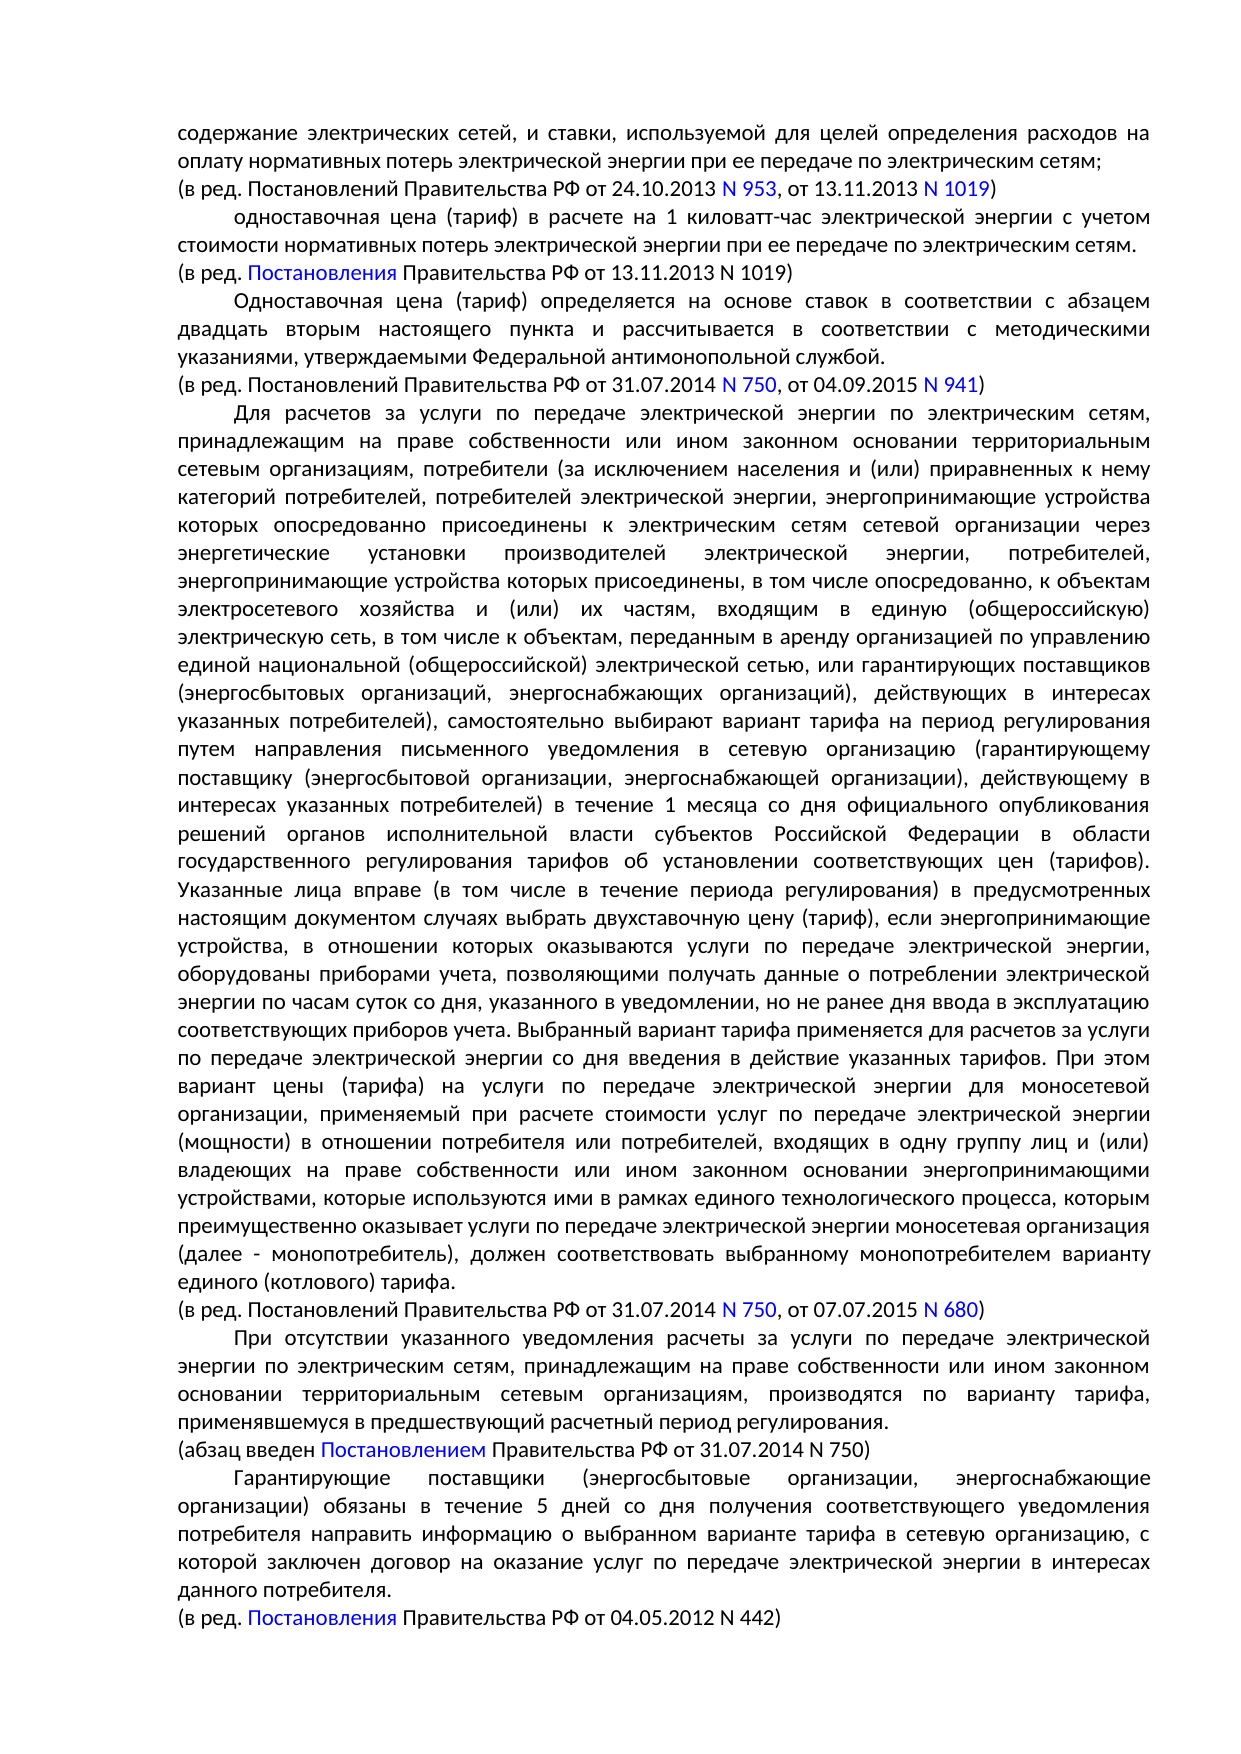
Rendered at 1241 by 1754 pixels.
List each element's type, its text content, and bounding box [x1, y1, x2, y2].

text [177, 118, 1152, 174]
text Гарантирующие поставщики (энергосбытовые организации, энергоснабжающие организации) обязаны в течение 5 дней со дня получения соответствующего уведомления потребителя направить информацию о выбранном варианте тарифа в сетевую организацию, с которой заключен договор на оказание услуг по передаче электрической энергии в интересах данного потребителя. [177, 1463, 1152, 1603]
text (в ред. Постановления Правительства РФ от 13.11.2013 N 1019) [177, 258, 1152, 286]
text Одноставочная цена (тариф) определяется на основе ставок в соответствии с абзацем двадцать вторым настоящего пункта и рассчитывается в соответствии с методическими указаниями, утверждаемыми Федеральной антимонопольной службой. [177, 286, 1152, 370]
text Для расчетов за услуги по передаче электрической энергии по электрическим сетям, принадлежащим на праве собственности или ином законном основании территориальным сетевым организациям, потребители (за исключением населения и (или) приравненных к нему категорий потребителей, потребителей электрической энергии, энергопринимающие устройства которых опосредованно присоединены к электрическим сетям сетевой организации через энергетические установки производителей электрической энергии, потребителей, энергопринимающие устройства которых присоединены, в том числе опосредованно, к объектам электросетевого хозяйства и (или) их частям, входящим в единую (общероссийскую) электрическую сеть, в том числе к объектам, переданным в аренду организацией по управлению единой национальной (общероссийской) электрической сетью, или гарантирующих поставщиков (энергосбытовых организаций, энергоснабжающих организаций), действующих в интересах указанных потребителей), самостоятельно выбирают вариант тарифа на период регулирования путем направления письменного уведомления в сетевую организацию (гарантирующему поставщику (энергосбытовой организации, энергоснабжающей организации), действующему в интересах указанных потребителей) в течение 1 месяца со дня официального опубликования решений органов исполнительной власти субъектов Российской Федерации в области государственного регулирования тарифов об установлении соответствующих цен (тарифов). Указанные лица вправе (в том числе в течение периода регулирования) в предусмотренных настоящим документом случаях выбрать двухставочную цену (тариф), если энергопринимающие устройства, в отношении которых оказываются услуги по передаче электрической энергии, оборудованы приборами учета, позволяющими получать данные о потреблении электрической энергии по часам суток со дня, указанного в уведомлении, но не ранее дня ввода в эксплуатацию соответствующих приборов учета. Выбранный вариант тарифа применяется для расчетов за услуги по передаче электрической энергии со дня введения в действие указанных тарифов. При этом вариант цены (тарифа) на услуги по передаче электрической энергии для моносетевой организации, применяемый при расчете стоимости услуг по передаче электрической энергии (мощности) в отношении потребителя или потребителей, входящих в одну группу лиц и (или) владеющих на праве собственности или ином законном основании энергопринимающими устройствами, которые используются ими в рамках единого технологического процесса, которым преимущественно оказывает услуги по передаче электрической энергии моносетевая организация (далее - монопотребитель), должен соответствовать выбранному монопотребителем варианту единого (котлового) тарифа. [177, 398, 1152, 1295]
text (в ред. Постановления Правительства РФ от 04.05.2012 N 442) [177, 1603, 1152, 1631]
text (в ред. Постановлений Правительства РФ от 24.10.2013 N 953, от 13.11.2013 N 1019) [177, 174, 1152, 202]
text (в ред. Постановлений Правительства РФ от 31.07.2014 N 750, от 07.07.2015 N 680) [177, 1295, 1152, 1323]
text одноставочная цена (тариф) в расчете на 1 киловатт-час электрической энергии с учетом стоимости нормативных потерь электрической энергии при ее передаче по электрическим сетям. [177, 202, 1152, 258]
text (в ред. Постановлений Правительства РФ от 31.07.2014 N 750, от 04.09.2015 N 941) [177, 370, 1152, 398]
text При отсутствии указанного уведомления расчеты за услуги по передаче электрической энергии по электрическим сетям, принадлежащим на праве собственности или ином законном основании территориальным сетевым организациям, производятся по варианту тарифа, применявшемуся в предшествующий расчетный период регулирования. [177, 1323, 1152, 1435]
text (абзац введен Постановлением Правительства РФ от 31.07.2014 N 750) [177, 1435, 1152, 1463]
